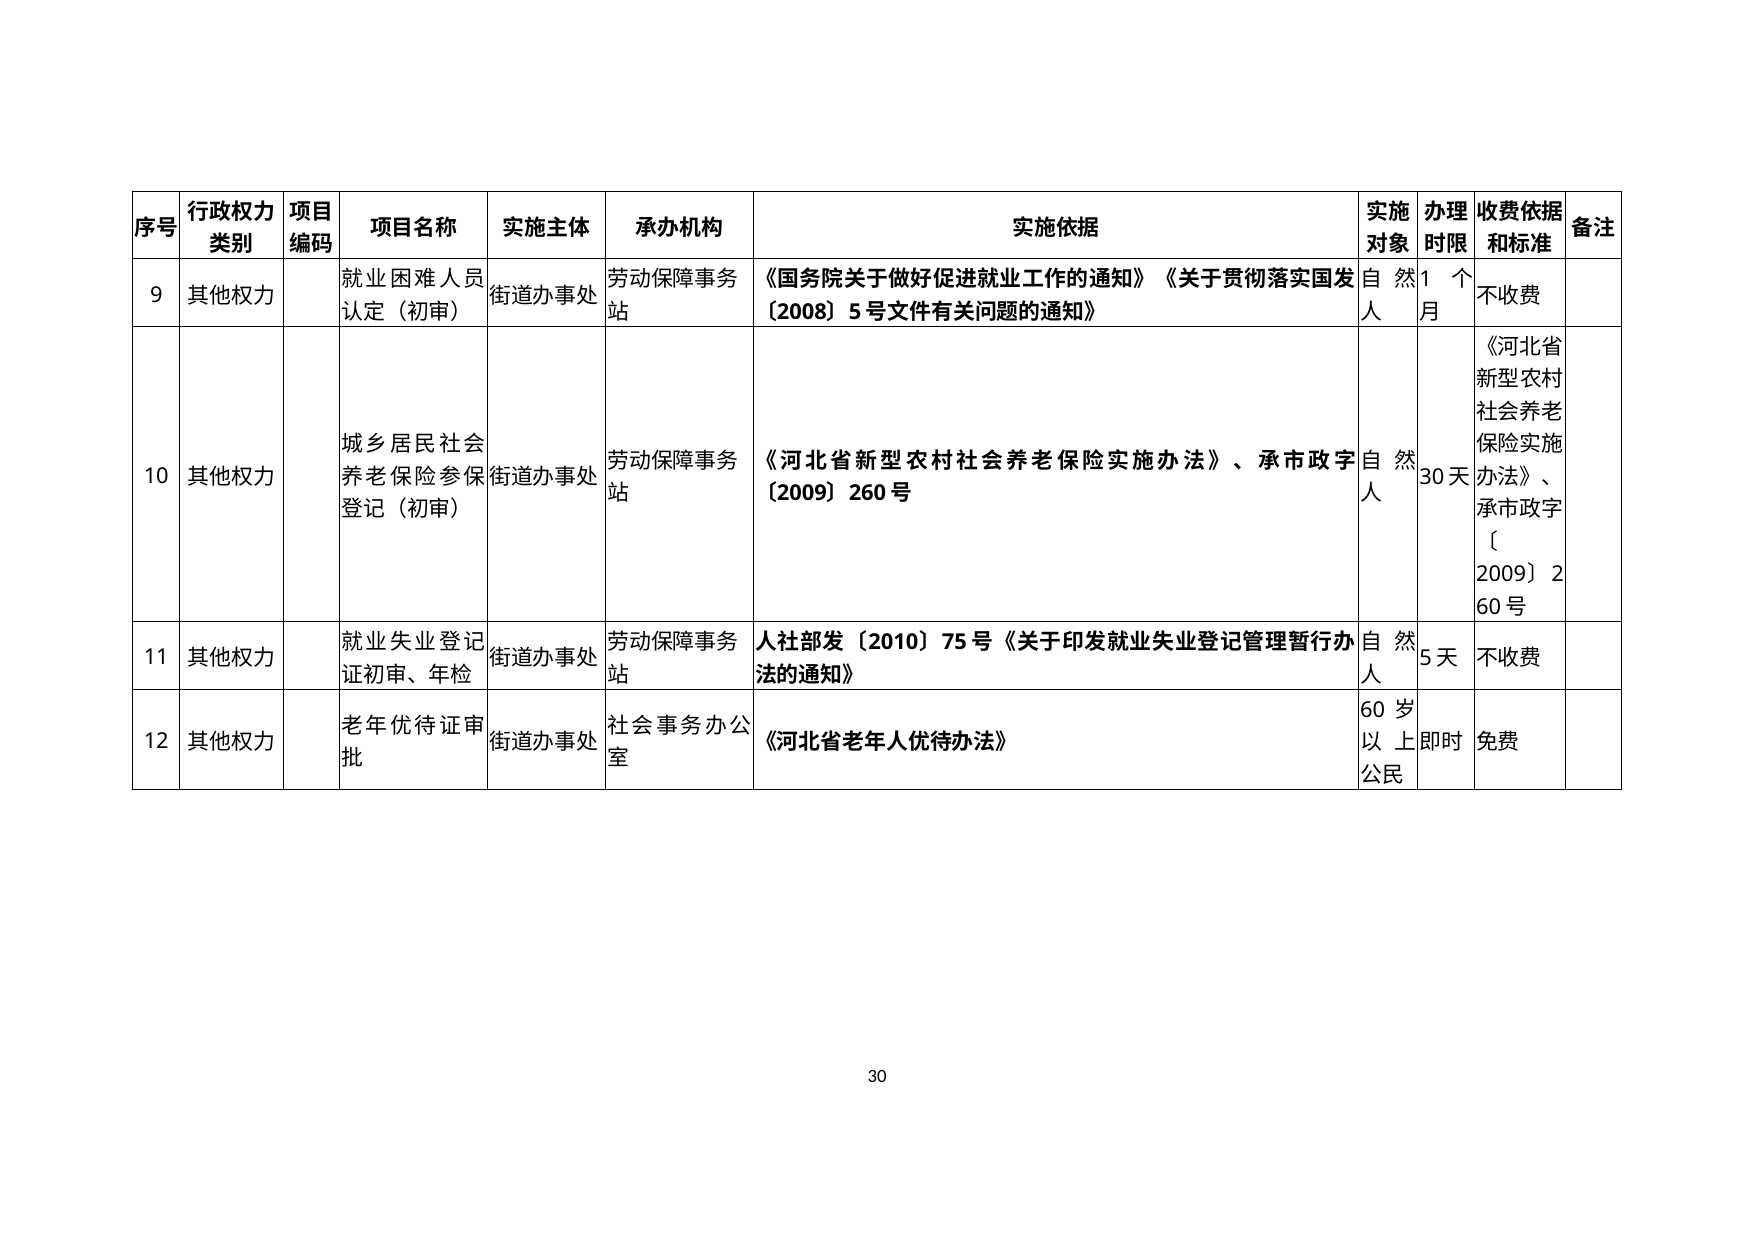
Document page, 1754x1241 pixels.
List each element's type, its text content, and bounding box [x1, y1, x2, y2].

table_header 实施对象 [1359, 192, 1417, 258]
table_header 实施主体 [488, 192, 605, 258]
table_cell 《河北省老年人优待办法》 [754, 690, 1358, 789]
table_cell [1566, 690, 1621, 789]
table_cell 即时 [1418, 690, 1474, 789]
table_cell 《河北省新型农村社会养老保险实施办法》、承市政字〔2009〕260号 [1475, 327, 1565, 621]
table_cell 劳动保障事务站 [606, 622, 753, 689]
table_cell 1个月 [1418, 259, 1474, 326]
table_header 项目名称 [340, 192, 487, 258]
table_cell 其他权力 [180, 259, 283, 326]
table_cell 城乡居民社会养老保险参保登记（初审） [340, 327, 487, 621]
table_header 项目编码 [284, 192, 339, 258]
table_cell 11 [133, 622, 179, 689]
table_cell 免费 [1475, 690, 1565, 789]
table_cell 5天 [1418, 622, 1474, 689]
table_cell [284, 327, 339, 621]
table_cell [284, 690, 339, 789]
table_cell 劳动保障事务站 [606, 259, 753, 326]
table_header 收费依据和标准 [1475, 192, 1565, 258]
table_cell 9 [133, 259, 179, 326]
table_cell 街道办事处 [488, 259, 605, 326]
table_cell 10 [133, 327, 179, 621]
table_cell 劳动保障事务站 [606, 327, 753, 621]
table_cell 就业困难人员认定（初审） [340, 259, 487, 326]
table_header 序号 [133, 192, 179, 258]
table_cell [1566, 259, 1621, 326]
table_cell 自然人 [1359, 327, 1417, 621]
table_cell 街道办事处 [488, 327, 605, 621]
table_cell [284, 259, 339, 326]
table_cell 其他权力 [180, 622, 283, 689]
table_cell 30天 [1418, 327, 1474, 621]
table_header 实施依据 [754, 192, 1358, 258]
table_header 承办机构 [606, 192, 753, 258]
table_cell 《河北省新型农村社会养老保险实施办法》、承市政字〔2009〕260号 [754, 327, 1358, 621]
table_cell 街道办事处 [488, 690, 605, 789]
table_cell 人社部发〔2010〕75号《关于印发就业失业登记管理暂行办法的通知》 [754, 622, 1358, 689]
table_cell 街道办事处 [488, 622, 605, 689]
table_cell 自然人 [1359, 259, 1417, 326]
table_cell 60岁以上公民 [1359, 690, 1417, 789]
table_header 备注 [1566, 192, 1621, 258]
table_header 行政权力类别 [180, 192, 283, 258]
table_cell 不收费 [1475, 259, 1565, 326]
table_header 办理时限 [1418, 192, 1474, 258]
table_cell 12 [133, 690, 179, 789]
table_cell 自然人 [1359, 622, 1417, 689]
table_cell 老年优待证审批 [340, 690, 487, 789]
table_cell 其他权力 [180, 327, 283, 621]
table_cell [1566, 327, 1621, 621]
table_cell 《国务院关于做好促进就业工作的通知》《关于贯彻落实国发〔2008〕5号文件有关问题的通知》 [754, 259, 1358, 326]
table_cell 其他权力 [180, 690, 283, 789]
table_cell 社会事务办公室 [606, 690, 753, 789]
table_cell [1566, 622, 1621, 689]
table_cell 不收费 [1475, 622, 1565, 689]
table_cell [284, 622, 339, 689]
table_cell 就业失业登记证初审、年检 [340, 622, 487, 689]
